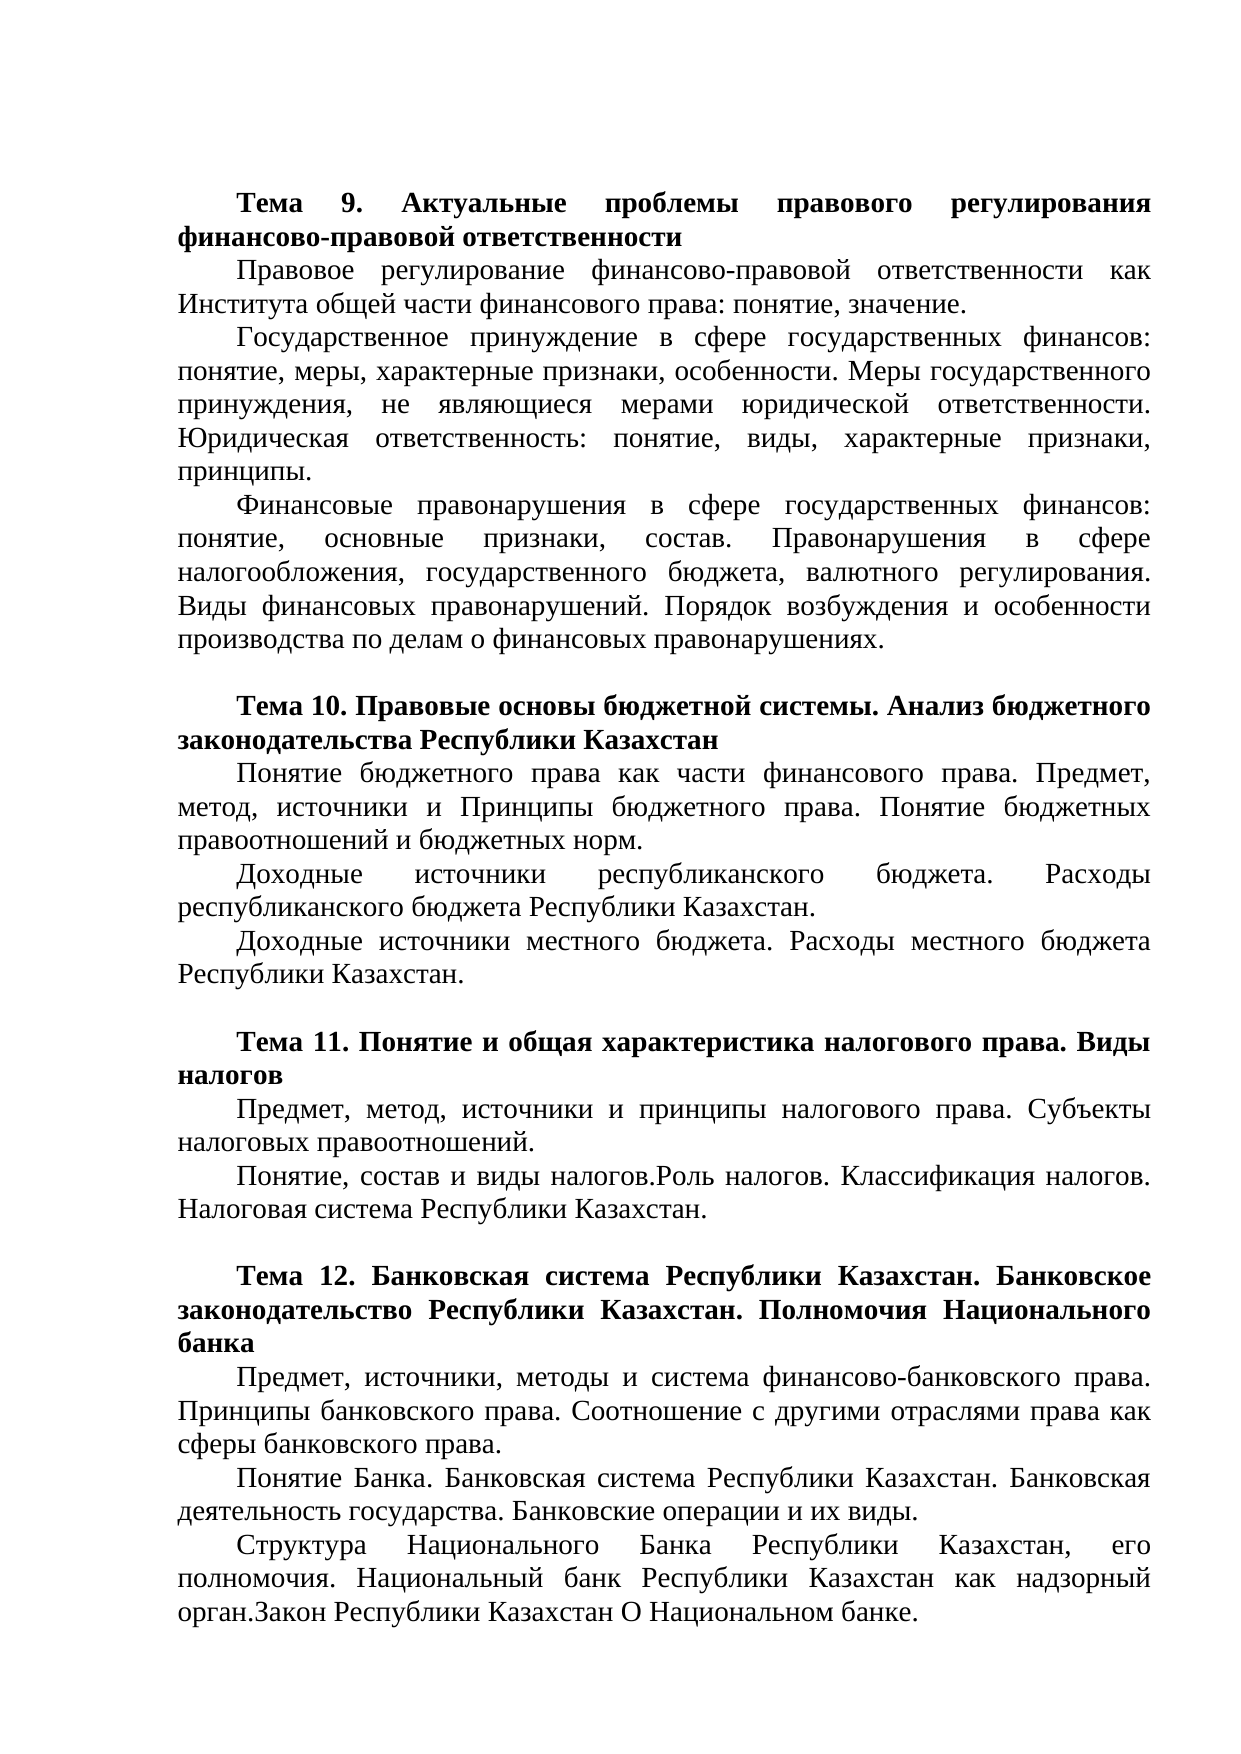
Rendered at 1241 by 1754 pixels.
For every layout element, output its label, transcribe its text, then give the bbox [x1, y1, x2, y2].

text Понятие, состав и виды налогов.Роль налогов. Классификация налогов. Налоговая система Республики Казахстан. [177, 1158, 1152, 1225]
text Тема 12. Банковская система Республики Казахстан. Банковское законодательство Республики Казахстан. Полномочия Национального банка [177, 1258, 1152, 1359]
text Понятие Банка. Банковская система Республики Казахстан. Банковская деятельность государства. Банковские операции и их виды. [177, 1460, 1152, 1527]
text Предмет, метод, источники и принципы налогового права. Субъекты налоговых правоотношений. [177, 1091, 1152, 1158]
text Государственное принуждение в сфере государственных финансов: понятие, меры, характерные признаки, особенности. Меры государственного принуждения, не являющиеся мерами юридической ответственности. Юридическая ответственность: понятие, виды, характерные признаки, принципы. [177, 319, 1152, 487]
text Тема 10. Правовые основы бюджетной системы. Анализ бюджетного законодательства Республики Казахстан [177, 688, 1152, 755]
text Понятие бюджетного права как части финансового права. Предмет, метод, источники и Принципы бюджетного права. Понятие бюджетных правоотношений и бюджетных норм. [177, 755, 1152, 856]
text Тема 9. Актуальные проблемы правового регулирования финансово-правовой ответственности [177, 185, 1152, 252]
text Правовое регулирование финансово-правовой ответственности как Института общей части финансового права: понятие, значение. [177, 252, 1152, 319]
text Тема 11. Понятие и общая характеристика налогового права. Виды налогов [177, 1024, 1152, 1091]
text Финансовые правонарушения в сфере государственных финансов: понятие, основные признаки, состав. Правонарушения в сфере налогообложения, государственного бюджета, валютного регулирования. Виды финансовых правонарушений. Порядок возбуждения и особенности производства по делам о финансовых правонарушениях. [177, 487, 1152, 655]
text Доходные источники республиканского бюджета. Расходы республиканского бюджета Республики Казахстан. [177, 856, 1152, 923]
text Структура Национального Банка Республики Казахстан, его полномочия. Национальный банк Республики Казахстан как надзорный орган.Закон Республики Казахстан О Национальном банке. [177, 1527, 1152, 1627]
text Предмет, источники, методы и система финансово-банковского права. Принципы банковского права. Соотношение с другими отраслями права как сферы банковского права. [177, 1359, 1152, 1460]
text Доходные источники местного бюджета. Расходы местного бюджета Республики Казахстан. [177, 923, 1152, 990]
